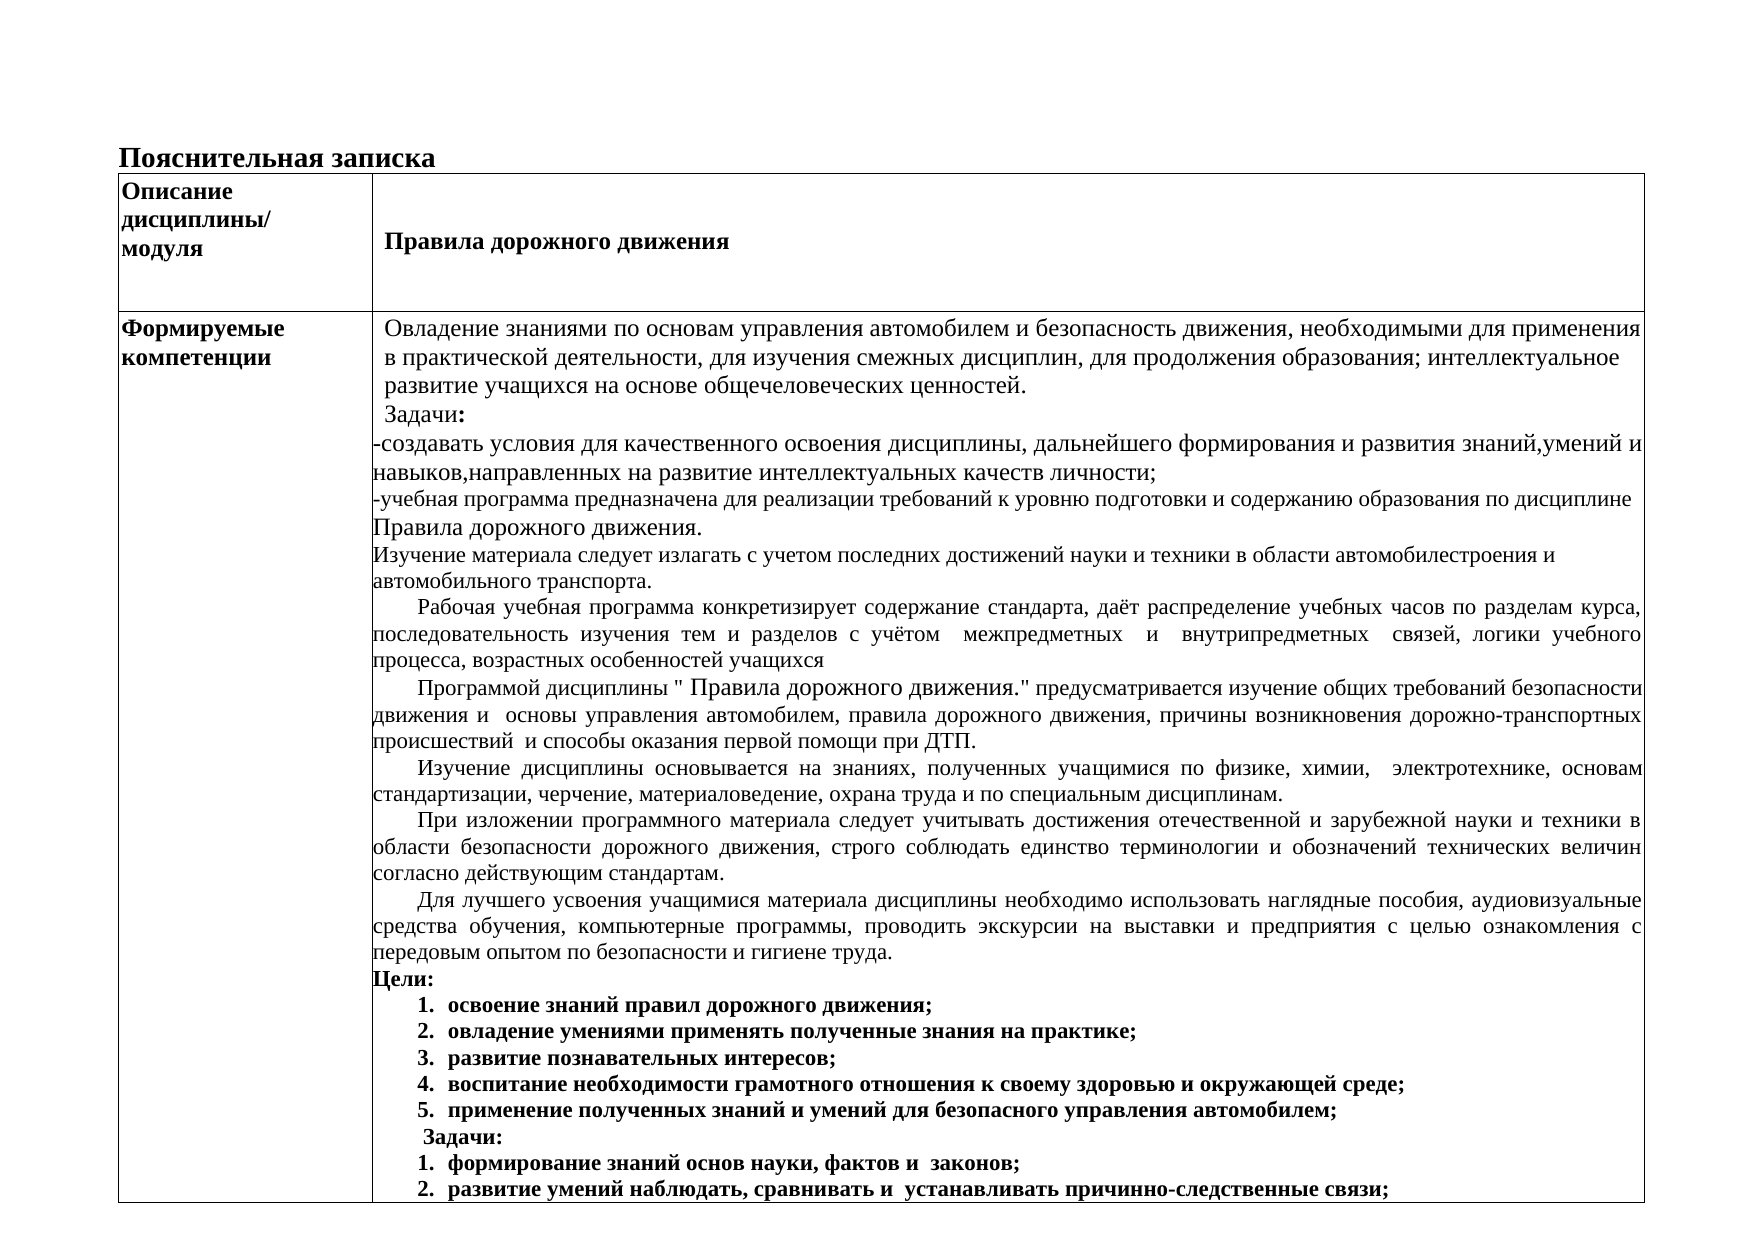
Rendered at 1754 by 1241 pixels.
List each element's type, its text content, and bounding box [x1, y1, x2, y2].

text Пояснительная записка [118, 140, 1662, 173]
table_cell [119, 312, 372, 1202]
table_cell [373, 312, 1644, 1202]
table_header Описание дисциплины/ модуля [119, 174, 372, 311]
table_header Правила дорожного движения [373, 174, 1644, 311]
